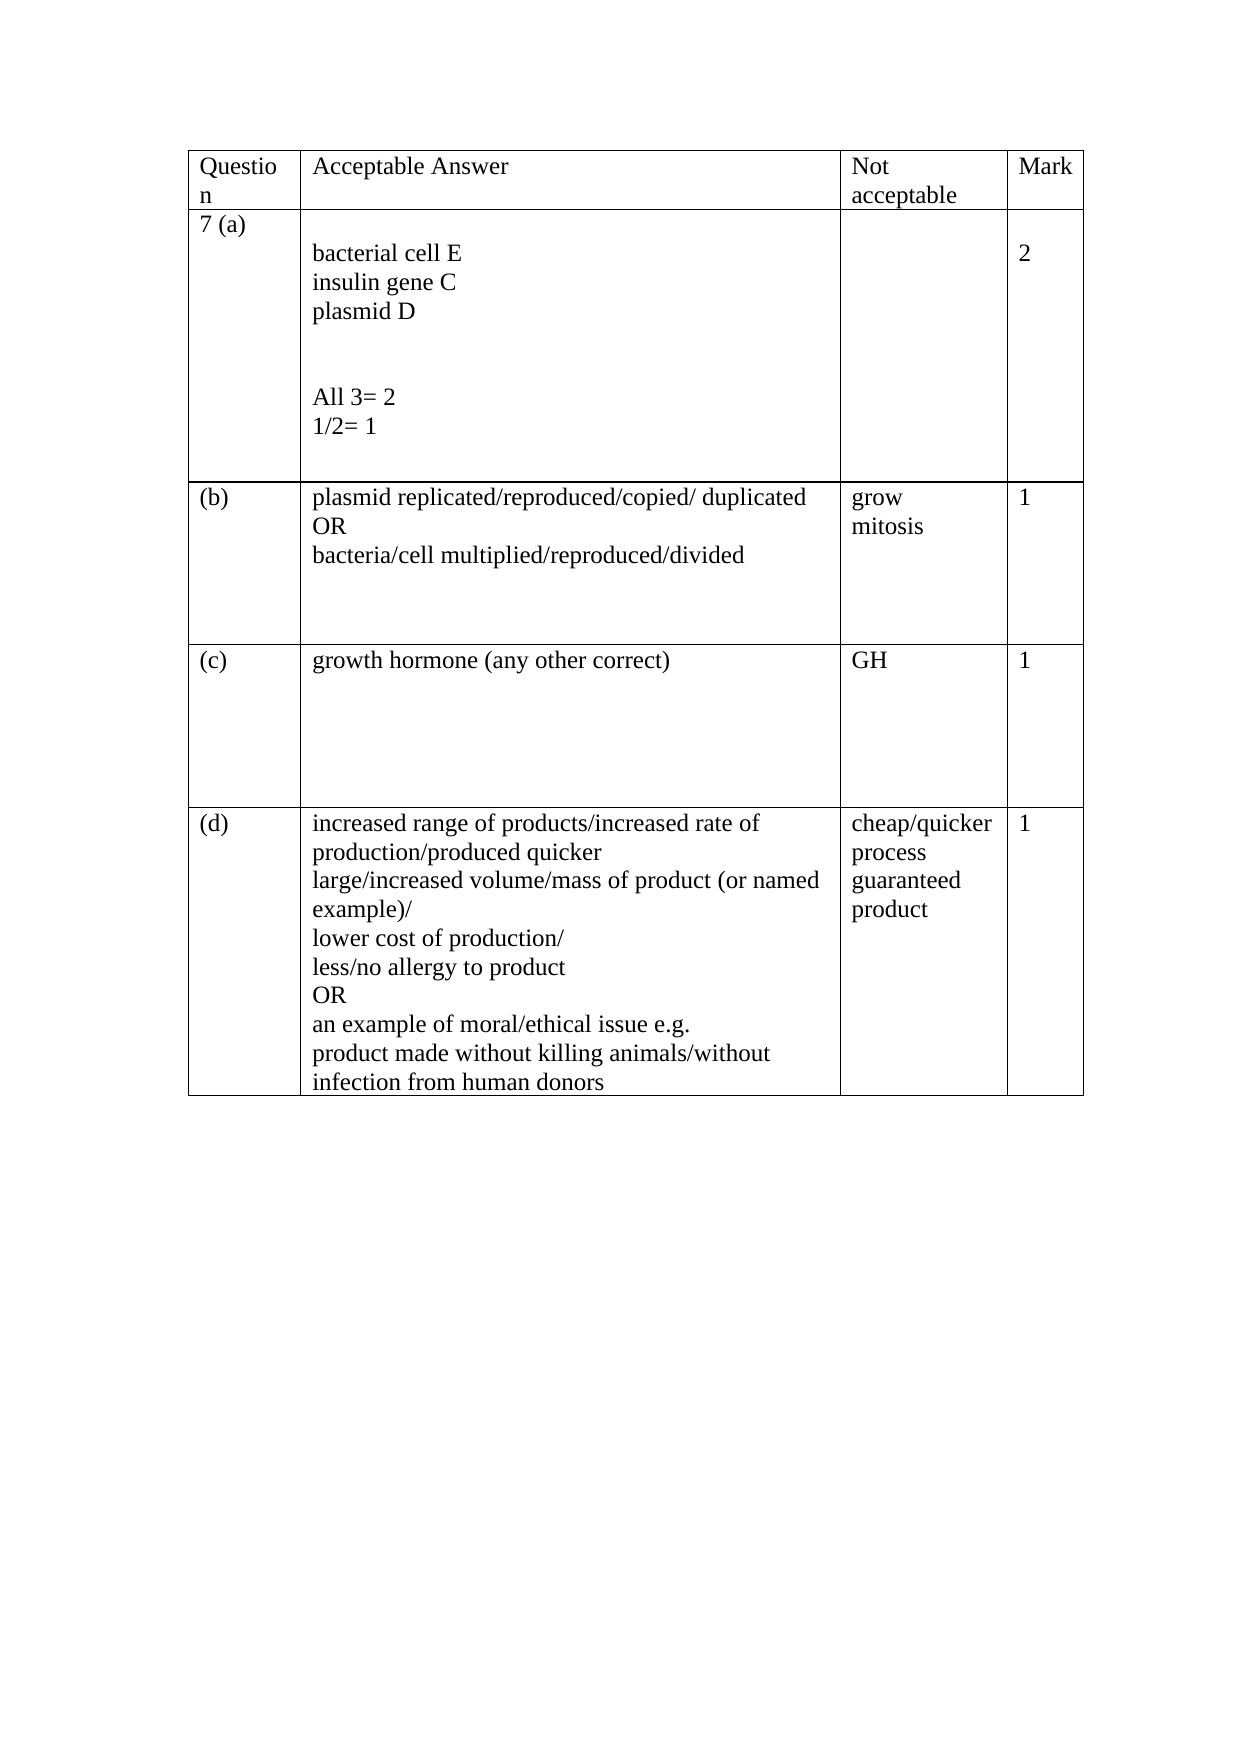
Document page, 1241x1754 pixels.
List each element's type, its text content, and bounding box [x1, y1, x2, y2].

table_cell (c) [189, 645, 300, 807]
table_cell bacterial cell E insulin gene C plasmid D All 3= 2 1/2= 1 [301, 210, 840, 481]
table_cell (b) [189, 483, 300, 644]
table_cell growth hormone (any other correct) [301, 645, 840, 807]
table_cell 1 [1008, 808, 1083, 1095]
table_cell 1 [1008, 645, 1083, 807]
table_cell GH [841, 645, 1007, 807]
table_cell 7 (a) [189, 210, 300, 481]
table_header Question [189, 151, 300, 208]
table_cell cheap/quicker process guaranteed product [841, 808, 1007, 1095]
table_cell increased range of products/increased rate of production/produced quicker large/increased volume/mass of product (or named example)/ lower cost of production/ less/no allergy to product OR an example of moral/ethical issue e.g. product made without killing animals/without infection from human donors [301, 808, 840, 1095]
table_header Acceptable Answer [301, 151, 840, 208]
table_cell (d) [189, 808, 300, 1095]
table_cell 1 [1008, 483, 1083, 644]
table_cell [841, 210, 1007, 481]
table_header Not acceptable [841, 151, 1007, 208]
table_cell grow mitosis [841, 483, 1007, 644]
table_header Mark [1008, 151, 1083, 208]
table_cell 2 [1008, 210, 1083, 481]
table_cell plasmid replicated/reproduced/copied/ duplicated OR bacteria/cell multiplied/reproduced/divided [301, 483, 840, 644]
